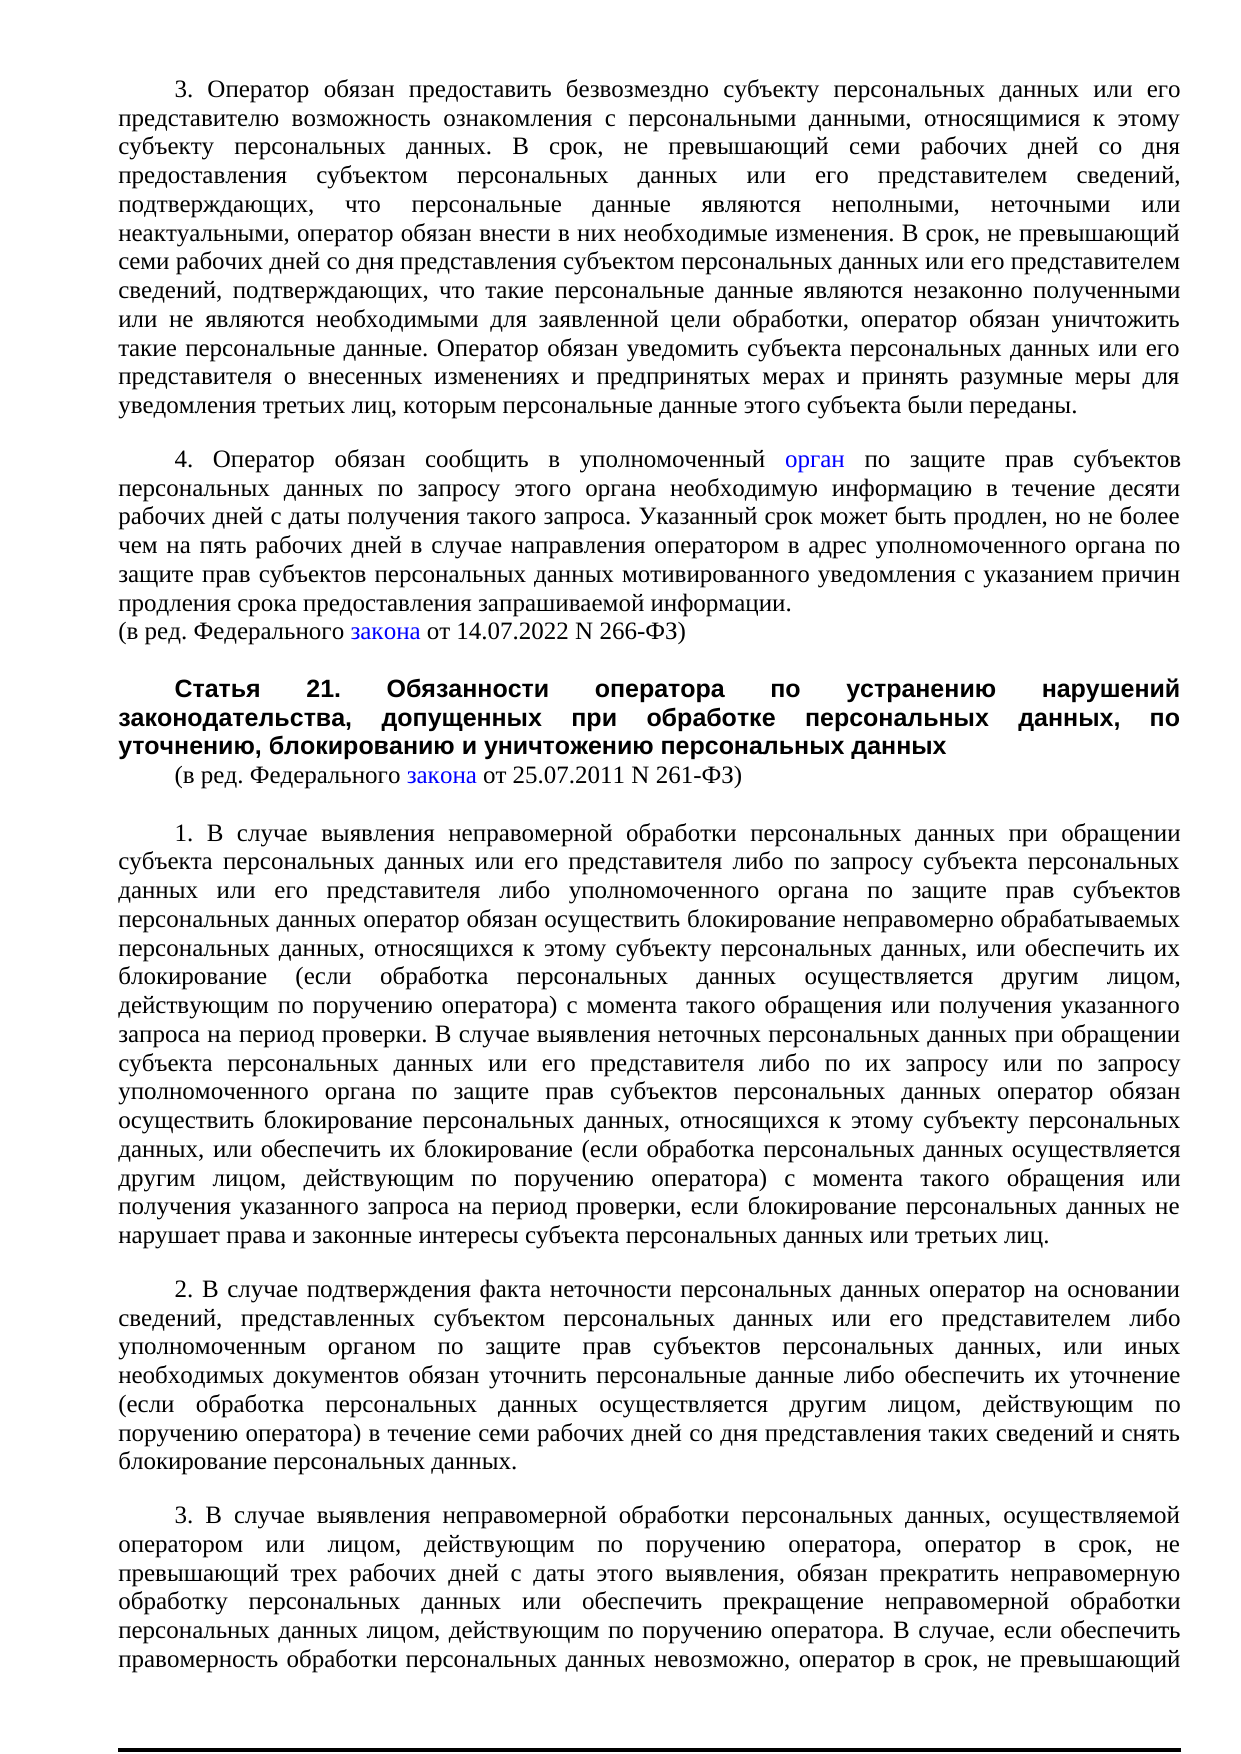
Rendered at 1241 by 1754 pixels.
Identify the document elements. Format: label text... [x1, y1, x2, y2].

text (в ред. Федерального закона от 25.07.2011 N 261-ФЗ) [118, 760, 1181, 789]
text 2. В случае подтверждения факта неточности персональных данных оператор на основании сведений, представленных субъектом персональных данных или его представителем либо уполномоченным органом по защите прав субъектов персональных данных, или иных необходимых документов обязан уточнить персональные данные либо обеспечить их уточнение (если обработка персональных данных осуществляется другим лицом, действующим по поручению оператора) в течение семи рабочих дней со дня представления таких сведений и снять блокирование персональных данных. [118, 1274, 1181, 1475]
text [118, 1500, 1181, 1673]
text 1. В случае выявления неправомерной обработки персональных данных при обращении субъекта персональных данных или его представителя либо по запросу субъекта персональных данных или его представителя либо уполномоченного органа по защите прав субъектов персональных данных оператор обязан осуществить блокирование неправомерно обрабатываемых персональных данных, относящихся к этому субъекту персональных данных, или обеспечить их блокирование (если обработка персональных данных осуществляется другим лицом, действующим по поручению оператора) с момента такого обращения или получения указанного запроса на период проверки. В случае выявления неточных персональных данных при обращении субъекта персональных данных или его представителя либо по их запросу или по запросу уполномоченного органа по защите прав субъектов персональных данных оператор обязан осуществить блокирование персональных данных, относящихся к этому субъекту персональных данных, или обеспечить их блокирование (если обработка персональных данных осуществляется другим лицом, действующим по поручению оператора) с момента такого обращения или получения указанного запроса на период проверки, если блокирование персональных данных не нарушает права и законные интересы субъекта персональных данных или третьих лиц. [118, 818, 1181, 1249]
text 4. Оператор обязан сообщить в уполномоченный орган по защите прав субъектов персональных данных по запросу этого органа необходимую информацию в течение десяти рабочих дней с даты получения такого запроса. Указанный срок может быть продлен, но не более чем на пять рабочих дней в случае направления оператором в адрес уполномоченного органа по защите прав субъектов персональных данных мотивированного уведомления с указанием причин продления срока предоставления запрашиваемой информации. [118, 444, 1181, 616]
title Статья 21. Обязанности оператора по устранению нарушений законодательства, допущенных при обработке персональных данных, по уточнению, блокированию и уничтожению персональных данных [118, 674, 1181, 760]
text 3. Оператор обязан предоставить безвозмездно субъекту персональных данных или его представителю возможность ознакомления с персональными данными, относящимися к этому субъекту персональных данных. В срок, не превышающий семи рабочих дней со дня предоставления субъектом персональных данных или его представителем сведений, подтверждающих, что персональные данные являются неполными, неточными или неактуальными, оператор обязан внести в них необходимые изменения. В срок, не превышающий семи рабочих дней со дня представления субъектом персональных данных или его представителем сведений, подтверждающих, что такие персональные данные являются незаконно полученными или не являются необходимыми для заявленной цели обработки, оператор обязан уничтожить такие персональные данные. Оператор обязан уведомить субъекта персональных данных или его представителя о внесенных изменениях и предпринятых мерах и принять разумные меры для уведомления третьих лиц, которым персональные данные этого субъекта были переданы. [118, 74, 1181, 419]
text (в ред. Федерального закона от 14.07.2022 N 266-ФЗ) [118, 616, 1181, 645]
